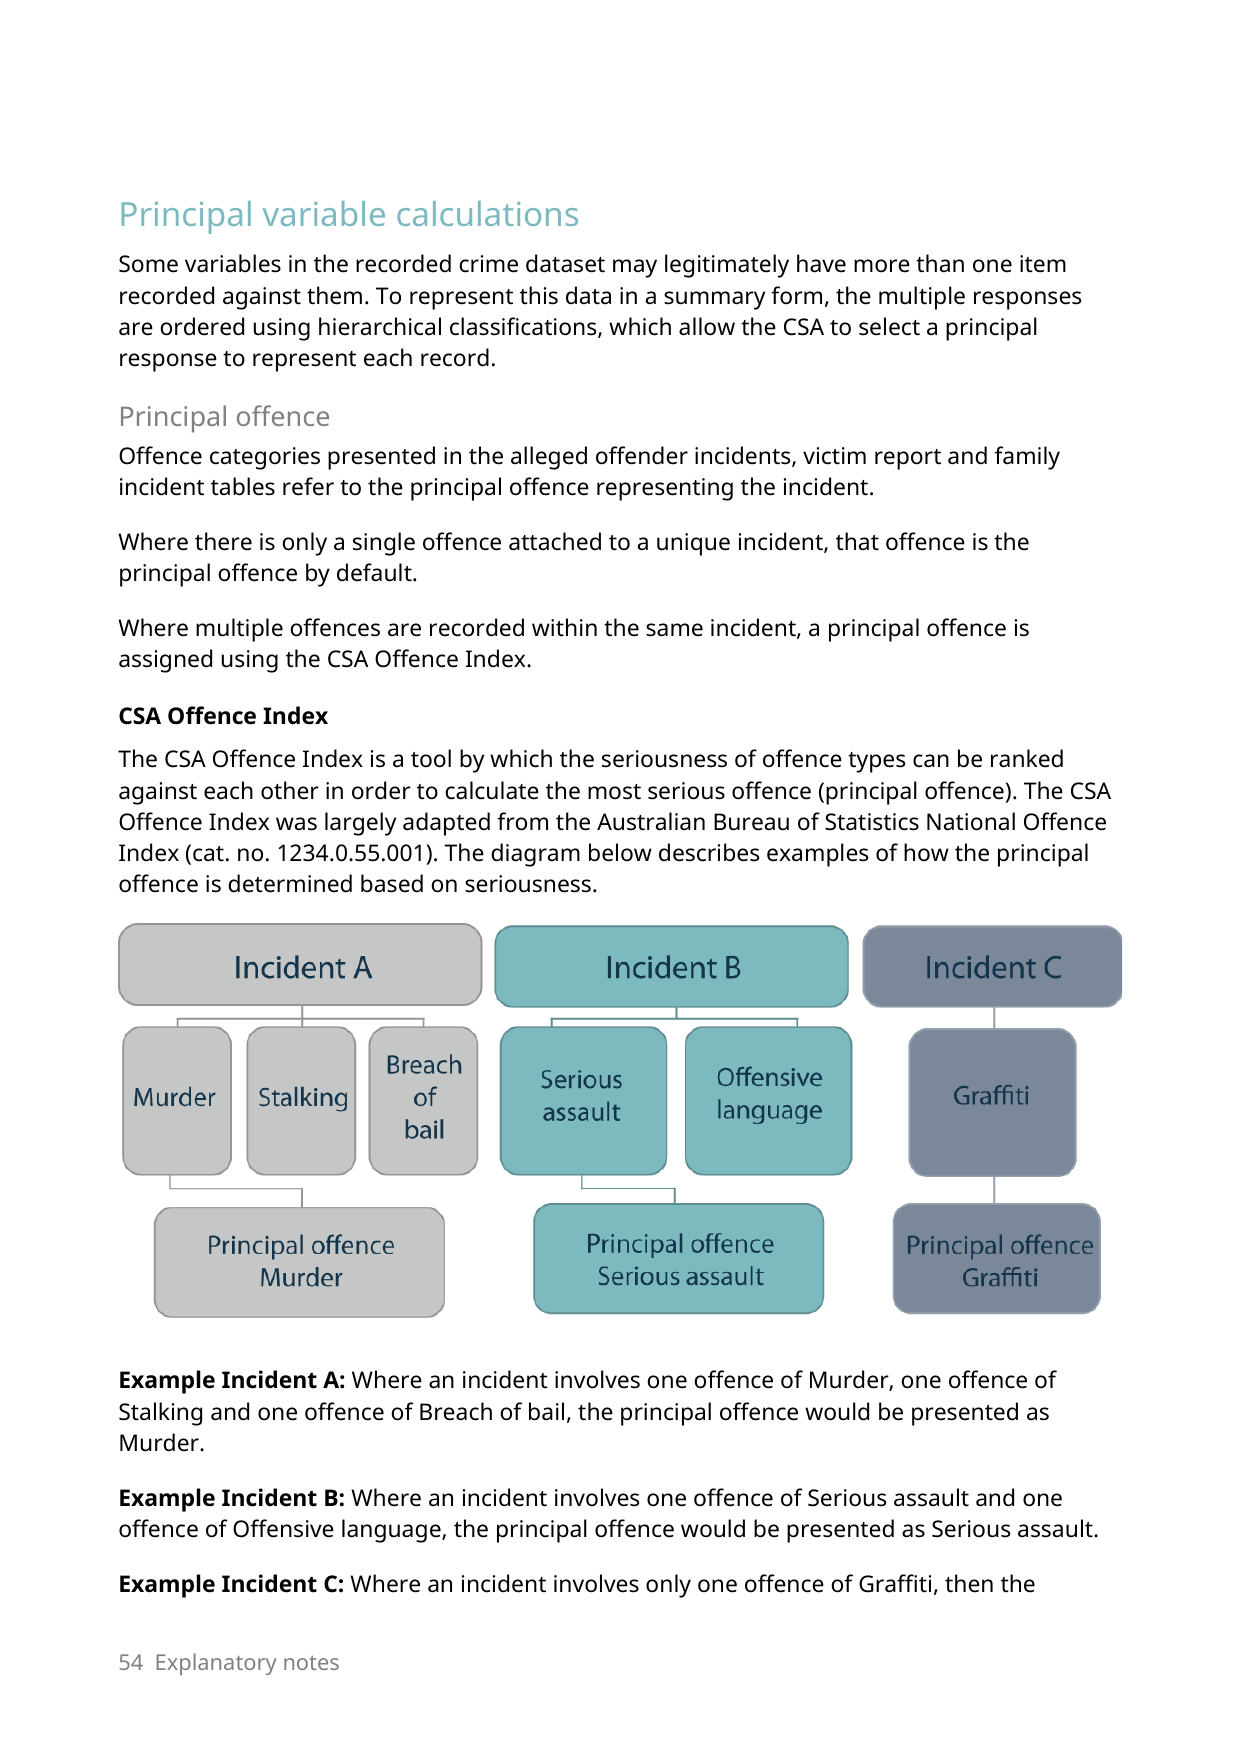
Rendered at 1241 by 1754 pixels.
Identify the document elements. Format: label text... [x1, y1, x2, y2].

text Some variables in the recorded crime dataset may legitimately have more than one item recorded against them. To represent this data in a summary form, the multiple responses are ordered using hierarchical classifications, which allow the CSA to select a principal response to represent each record. [118, 248, 1122, 373]
text Example Incident B: Where an incident involves one offence of Serious assault and one offence of Offensive language, the principal offence would be presented as Serious assault. [118, 1482, 1122, 1544]
subtitle CSA Offence Index [118, 699, 1122, 731]
picture [118, 923, 1123, 1318]
text Offence categories presented in the alleged offender incidents, victim report and family incident tables refer to the principal offence representing the incident. [118, 440, 1122, 502]
text Where there is only a single offence attached to a unique incident, that offence is the principal offence by default. [118, 526, 1122, 588]
subtitle Principal offence [118, 397, 1122, 434]
text Where multiple offences are recorded within the same incident, a principal offence is assigned using the CSA Offence Index. [118, 612, 1122, 674]
text Example Incident A: Where an incident involves one offence of Murder, one offence of Stalking and one offence of Breach of bail, the principal offence would be presented as Murder. [118, 1364, 1122, 1458]
text The CSA Offence Index is a tool by which the seriousness of offence types can be ranked against each other in order to calculate the most serious offence (principal offence). The CSA Offence Index was largely adapted from the Australian Bureau of Statistics National Offence Index (cat. no. 1234.0.55.001). The diagram below describes examples of how the principal offence is determined based on seriousness. [118, 743, 1122, 899]
subtitle Principal variable calculations [118, 190, 1122, 236]
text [118, 1568, 1122, 1599]
